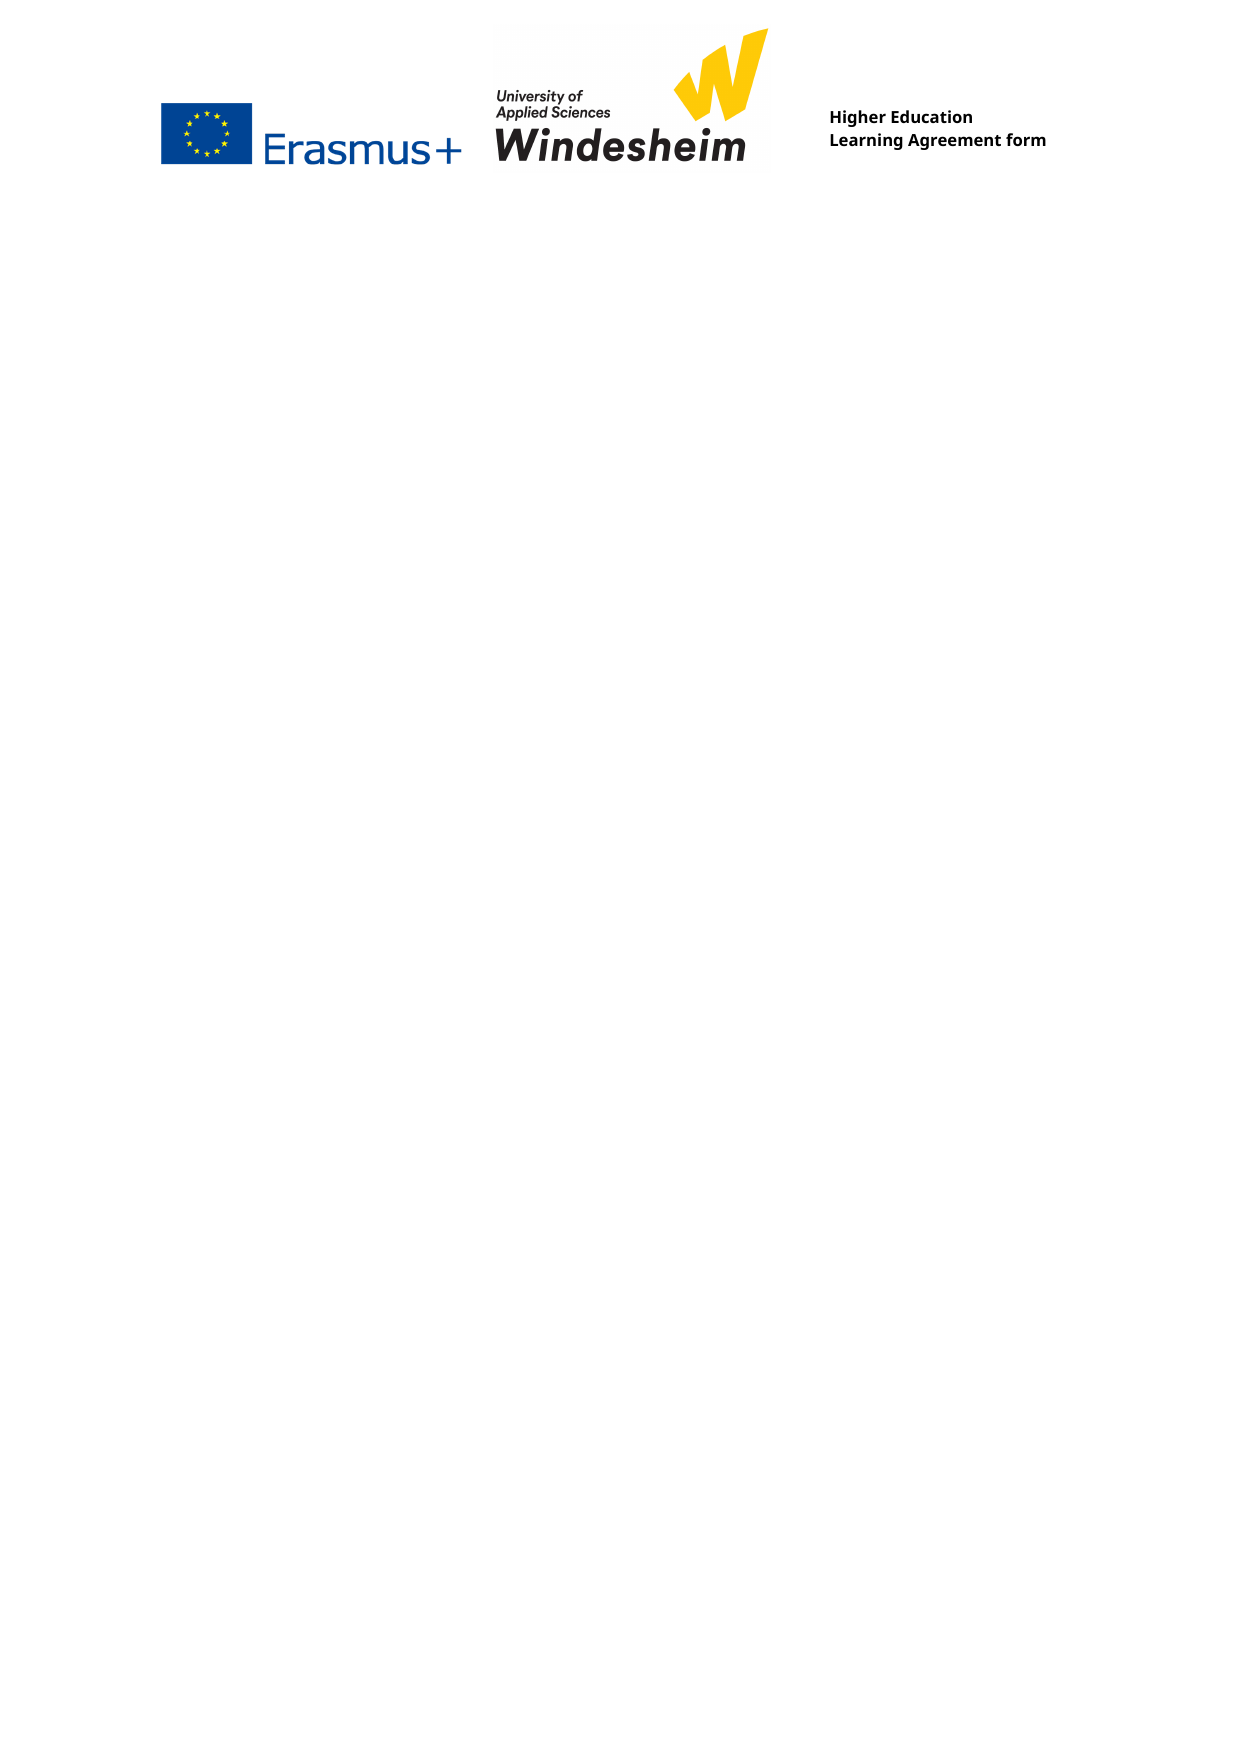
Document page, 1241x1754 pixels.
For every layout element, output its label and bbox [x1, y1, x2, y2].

picture [493, 24, 772, 173]
picture [161, 103, 462, 165]
